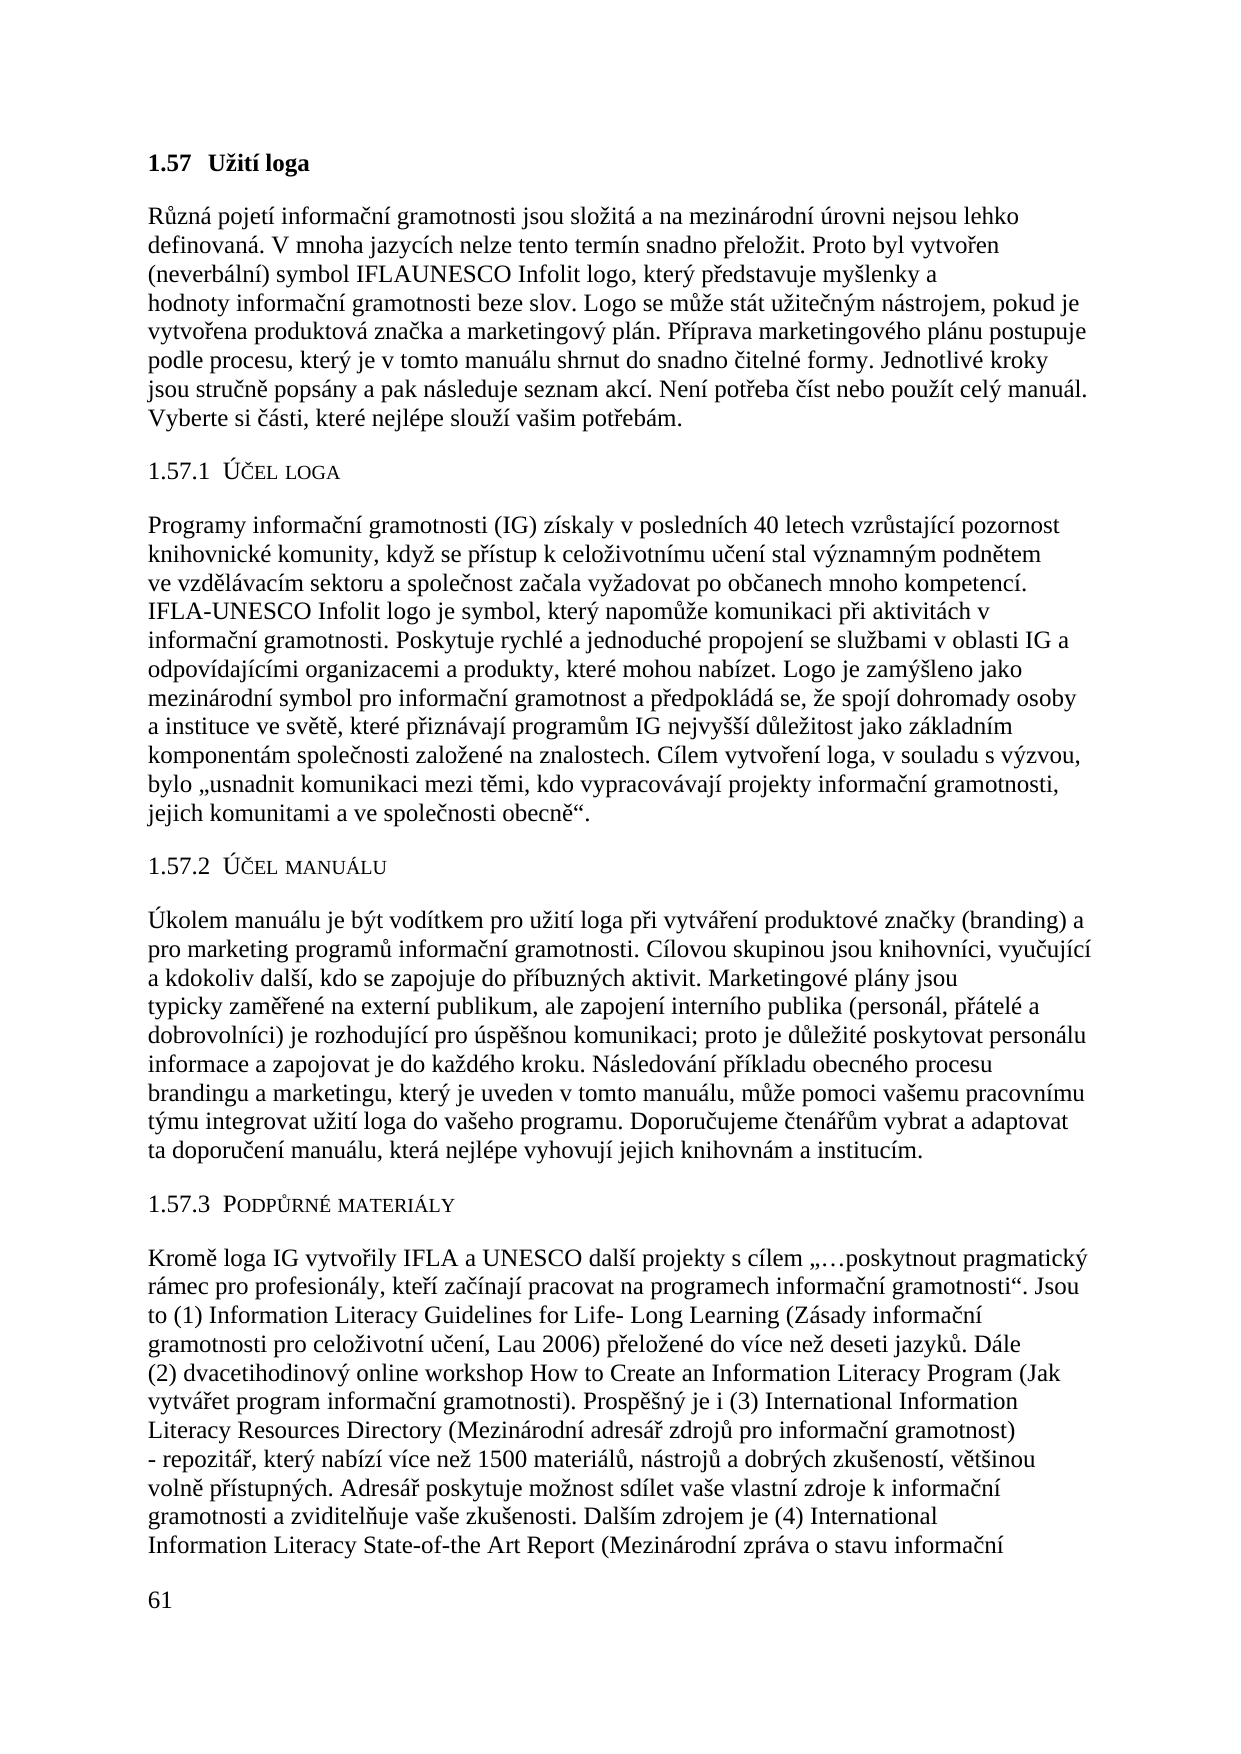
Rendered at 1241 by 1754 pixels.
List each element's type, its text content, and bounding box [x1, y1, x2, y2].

text Programy informační gramotnosti (IG) získaly v posledních 40 letech vzrůstající pozornost knihovnické komunity, když se přístup k celoživotnímu učení stal významným podnětem ve vzdělávacím sektoru a společnost začala vyžadovat po občanech mnoho kompetencí. IFLA-UNESCO Infolit logo je symbol, který napomůže komunikaci při aktivitách v informační gramotnosti. Poskytuje rychlé a jednoduché propojení se službami v oblasti IG a odpovídajícími organizacemi a produkty, které mohou nabízet. Logo je zamýšleno jako mezinárodní symbol pro informační gramotnost a předpokládá se, že spojí dohromady osoby a instituce ve světě, které přiznávají programům IG nejvyšší důležitost jako základním komponentám společnosti založené na znalostech. Cílem vytvoření loga, v souladu s výzvou, bylo „usnadnit komunikaci mezi těmi, kdo vypracovávají projekty informační gramotnosti, jejich komunitami a ve společnosti obecně“. [148, 510, 1093, 826]
subtitle Užití loga [148, 148, 1093, 176]
subtitle Účel loga [148, 456, 1093, 485]
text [148, 1243, 1093, 1559]
subtitle Podpůrné materiály [148, 1189, 1093, 1218]
text Úkolem manuálu je být vodítkem pro užití loga při vytváření produktové značky (branding) a pro marketing programů informační gramotnosti. Cílovou skupinou jsou knihovníci, vyučující a kdokoliv další, kdo se zapojuje do příbuzných aktivit. Marketingové plány jsou typicky zaměřené na externí publikum, ale zapojení interního publika (personál, přátelé a dobrovolníci) je rozhodující pro úspěšnou komunikaci; proto je důležité poskytovat personálu informace a zapojovat je do každého kroku. Následování příkladu obecného procesu brandingu a marketingu, který je uveden v tomto manuálu, může pomoci vašemu pracovnímu týmu integrovat užití loga do vašeho programu. Doporučujeme čtenářům vybrat a adaptovat ta doporučení manuálu, která nejlépe vyhovují jejich knihovnám a institucím. [148, 905, 1093, 1164]
subtitle Účel manuálu [148, 851, 1093, 880]
text Různá pojetí informační gramotnosti jsou složitá a na mezinárodní úrovni nejsou lehko definovaná. V mnoha jazycích nelze tento termín snadno přeložit. Proto byl vytvořen (neverbální) symbol IFLAUNESCO Infolit logo, který představuje myšlenky a hodnoty informační gramotnosti beze slov. Logo se může stát užitečným nástrojem, pokud je vytvořena produktová značka a marketingový plán. Příprava marketingového plánu postupuje podle procesu, který je v tomto manuálu shrnut do snadno čitelné formy. Jednotlivé kroky jsou stručně popsány a pak následuje seznam akcí. Není potřeba číst nebo použít celý manuál. Vyberte si části, které nejlépe slouží vašim potřebám. [148, 201, 1093, 431]
